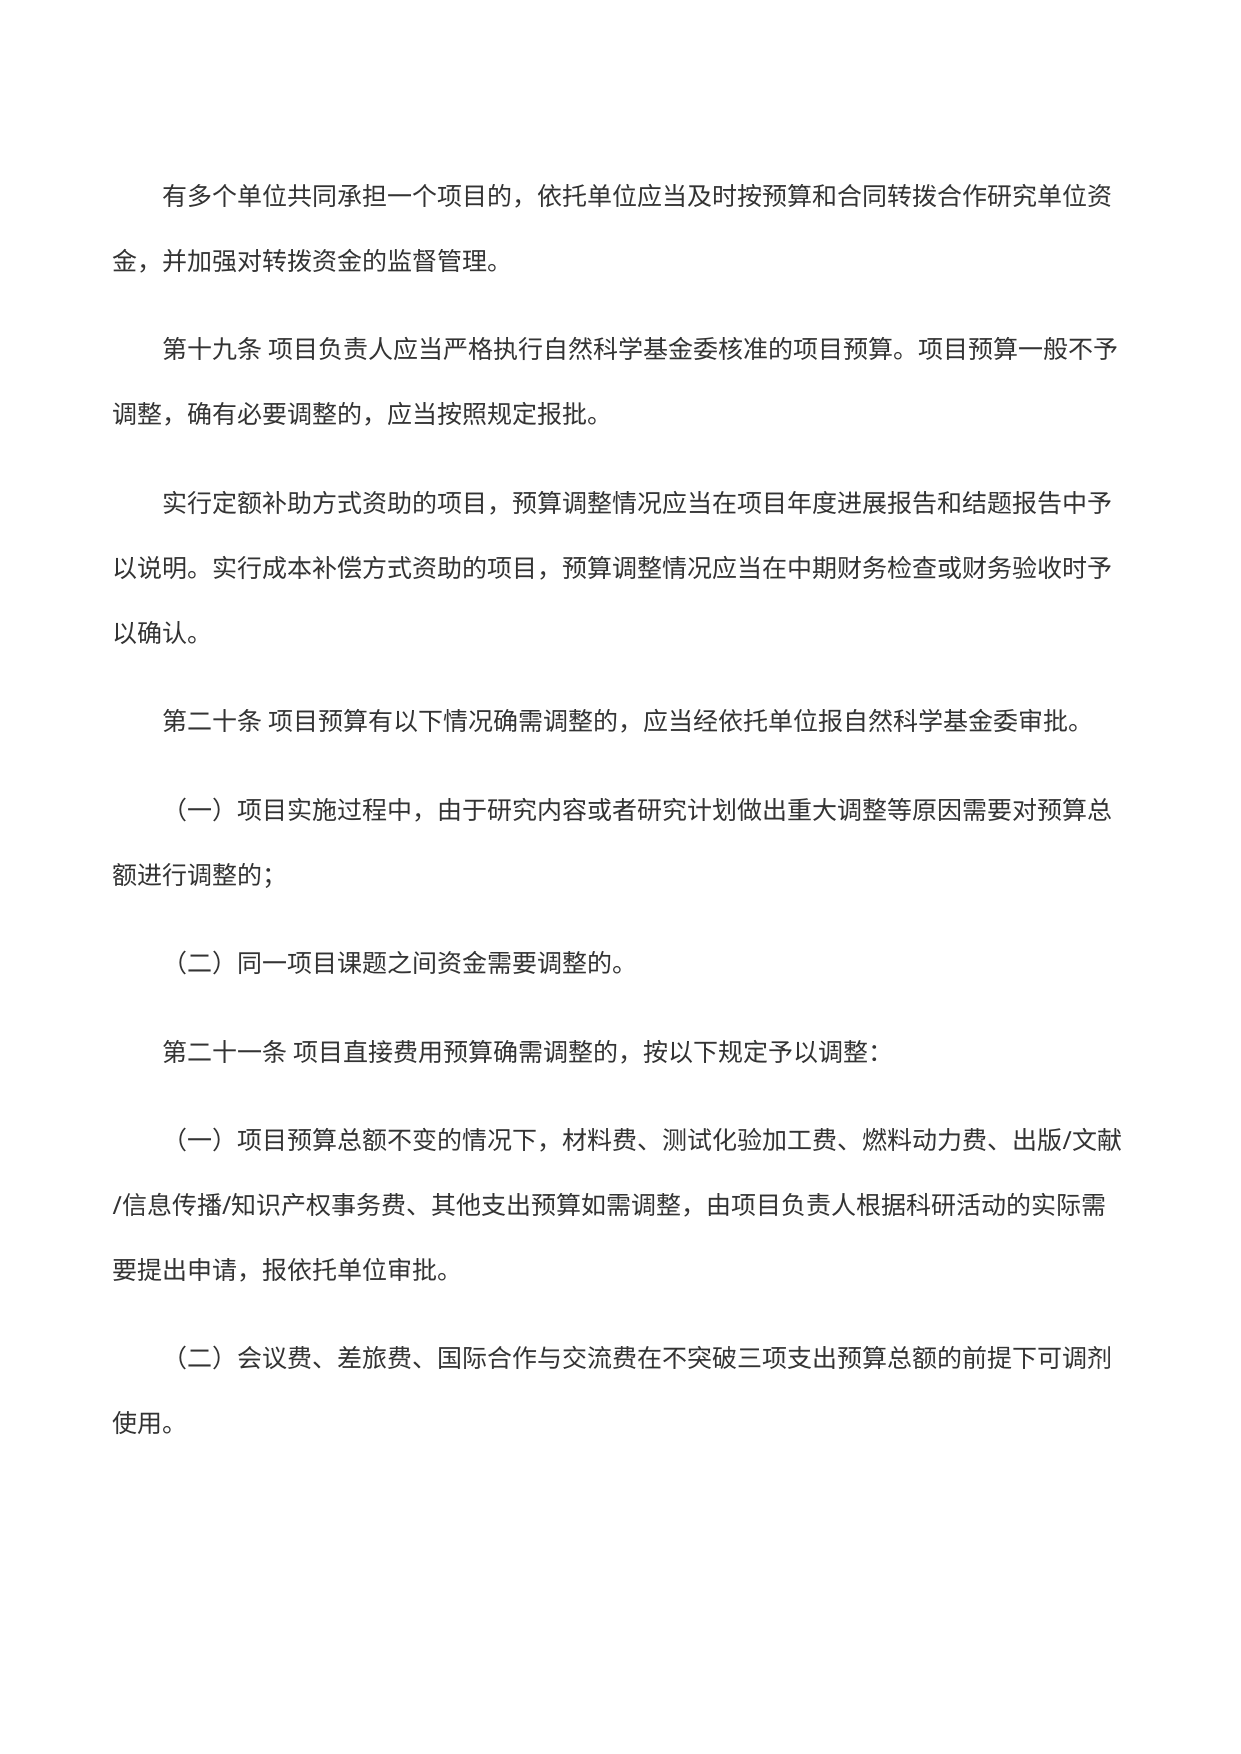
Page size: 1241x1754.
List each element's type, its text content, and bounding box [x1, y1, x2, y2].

text （二）同一项目课题之间资金需要调整的。 [112, 929, 1128, 994]
text 第二十一条 项目直接费用预算确需调整的，按以下规定予以调整： [112, 1018, 1128, 1083]
text 有多个单位共同承担一个项目的，依托单位应当及时按预算和合同转拨合作研究单位资金，并加强对转拨资金的监督管理。 [112, 162, 1128, 292]
text （一）项目预算总额不变的情况下，材料费、测试化验加工费、燃料动力费、出版/文献/信息传播/知识产权事务费、其他支出预算如需调整，由项目负责人根据科研活动的实际需要提出申请，报依托单位审批。 [112, 1106, 1128, 1301]
text （一）项目实施过程中，由于研究内容或者研究计划做出重大调整等原因需要对预算总额进行调整的； [112, 776, 1128, 906]
text （二）会议费、差旅费、国际合作与交流费在不突破三项支出预算总额的前提下可调剂使用。 [112, 1324, 1128, 1454]
text 第十九条 项目负责人应当严格执行自然科学基金委核准的项目预算。项目预算一般不予调整，确有必要调整的，应当按照规定报批。 [112, 315, 1128, 445]
text 实行定额补助方式资助的项目，预算调整情况应当在项目年度进展报告和结题报告中予以说明。实行成本补偿方式资助的项目，预算调整情况应当在中期财务检查或财务验收时予以确认。 [112, 469, 1128, 664]
text 第二十条 项目预算有以下情况确需调整的，应当经依托单位报自然科学基金委审批。 [112, 687, 1128, 752]
